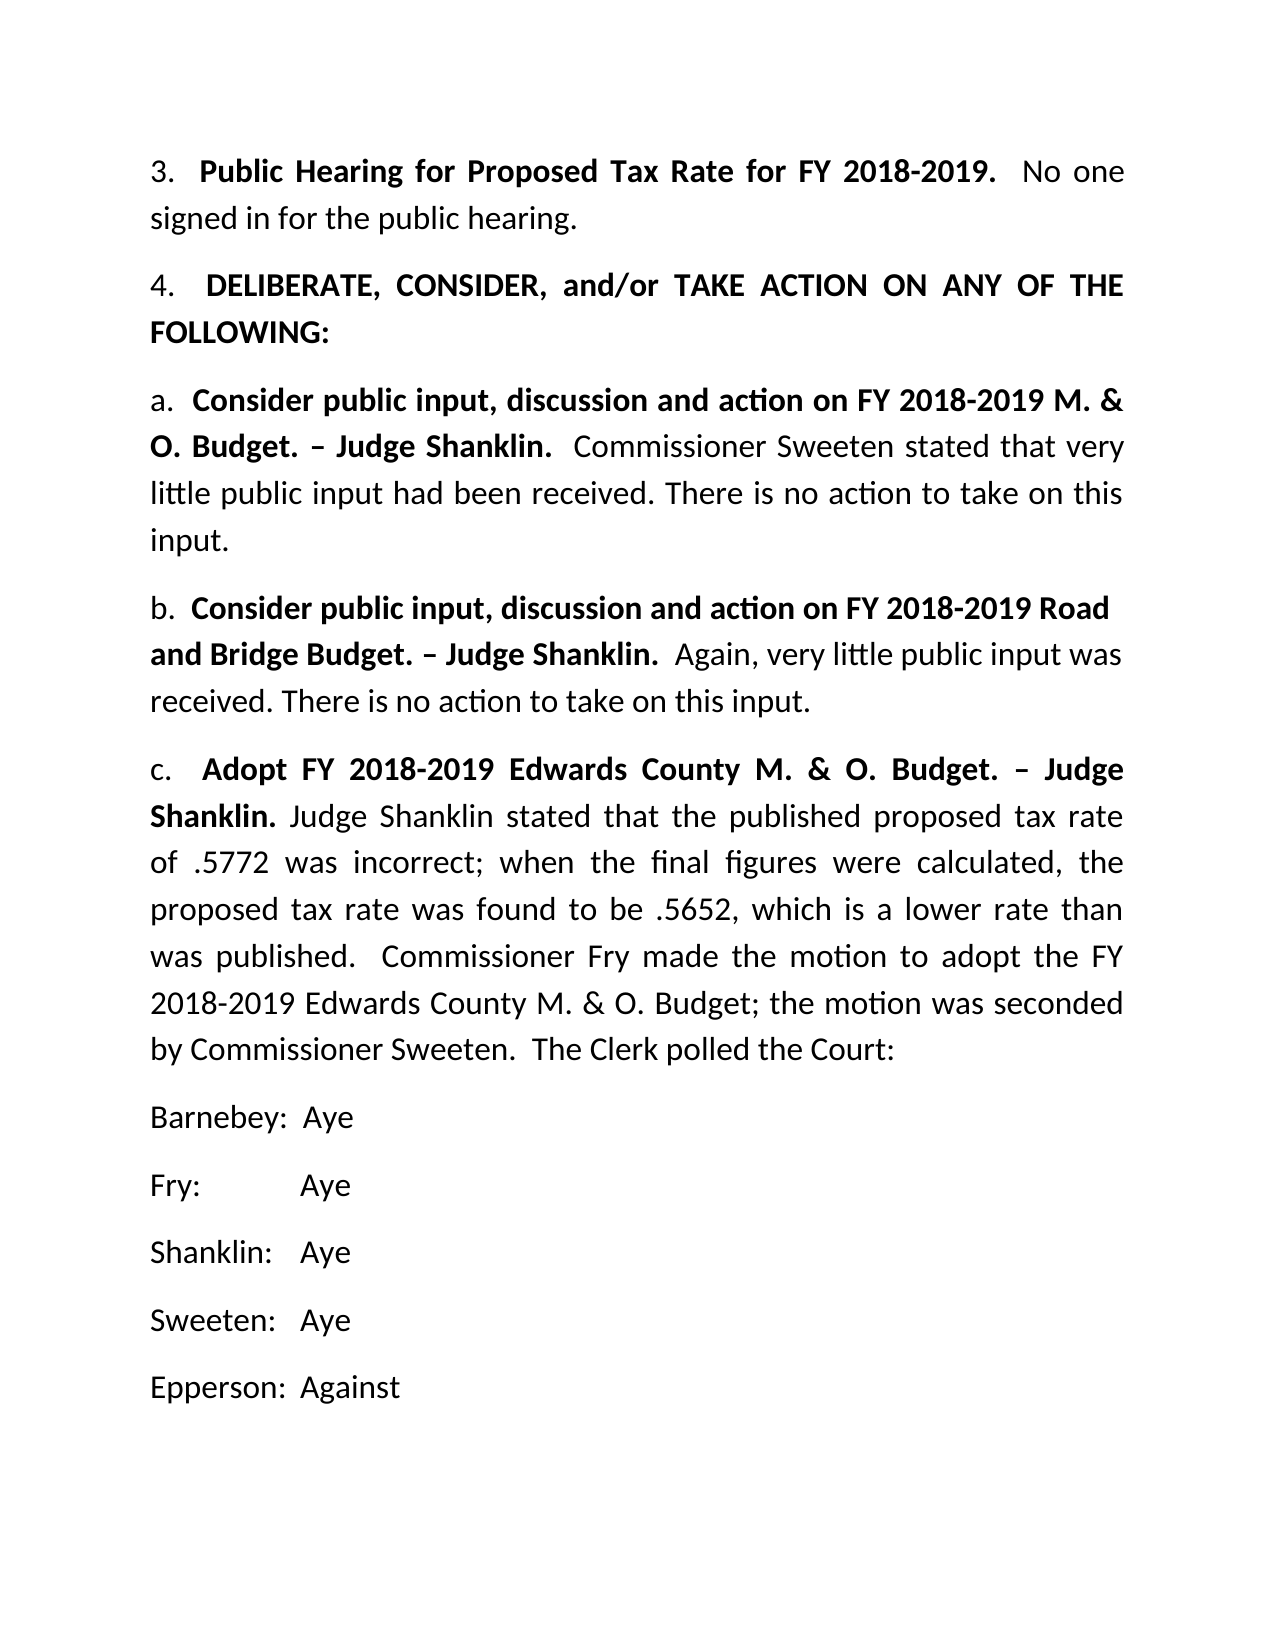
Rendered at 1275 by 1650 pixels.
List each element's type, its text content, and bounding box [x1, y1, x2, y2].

text Epperson: Against [150, 1366, 1125, 1407]
text b. Consider public input, discussion and action on FY 2018-2019 Road and Bridge Budget. – Judge Shanklin. Again, very little public input was received. There is no action to take on this input. [150, 587, 1125, 721]
text a. Consider public input, discussion and action on FY 2018-2019 M. & O. Budget. – Judge Shanklin. Commissioner Sweeten stated that very little public input had been received. There is no action to take on this input. [150, 379, 1125, 560]
text Barnebey: Aye [150, 1096, 1125, 1137]
text 3. Public Hearing for Proposed Tax Rate for FY 2018-2019. No one signed in for the public hearing. [150, 150, 1125, 237]
text c. Adopt FY 2018-2019 Edwards County M. & O. Budget. – Judge Shanklin. Judge Shanklin stated that the published proposed tax rate of .5772 was incorrect; when the final figures were calculated, the proposed tax rate was found to be .5652, which is a lower rate than was published. Commissioner Fry made the motion to adopt the FY 2018-2019 Edwards County M. & O. Budget; the motion was seconded by Commissioner Sweeten. The Clerk polled the Court: [150, 748, 1125, 1069]
text Shanklin: Aye [150, 1231, 1125, 1272]
text Sweeten: Aye [150, 1299, 1125, 1339]
text 4. DELIBERATE, CONSIDER, and/or TAKE ACTION ON ANY OF THE FOLLOWING: [150, 264, 1125, 352]
text Fry: Aye [150, 1164, 1125, 1204]
